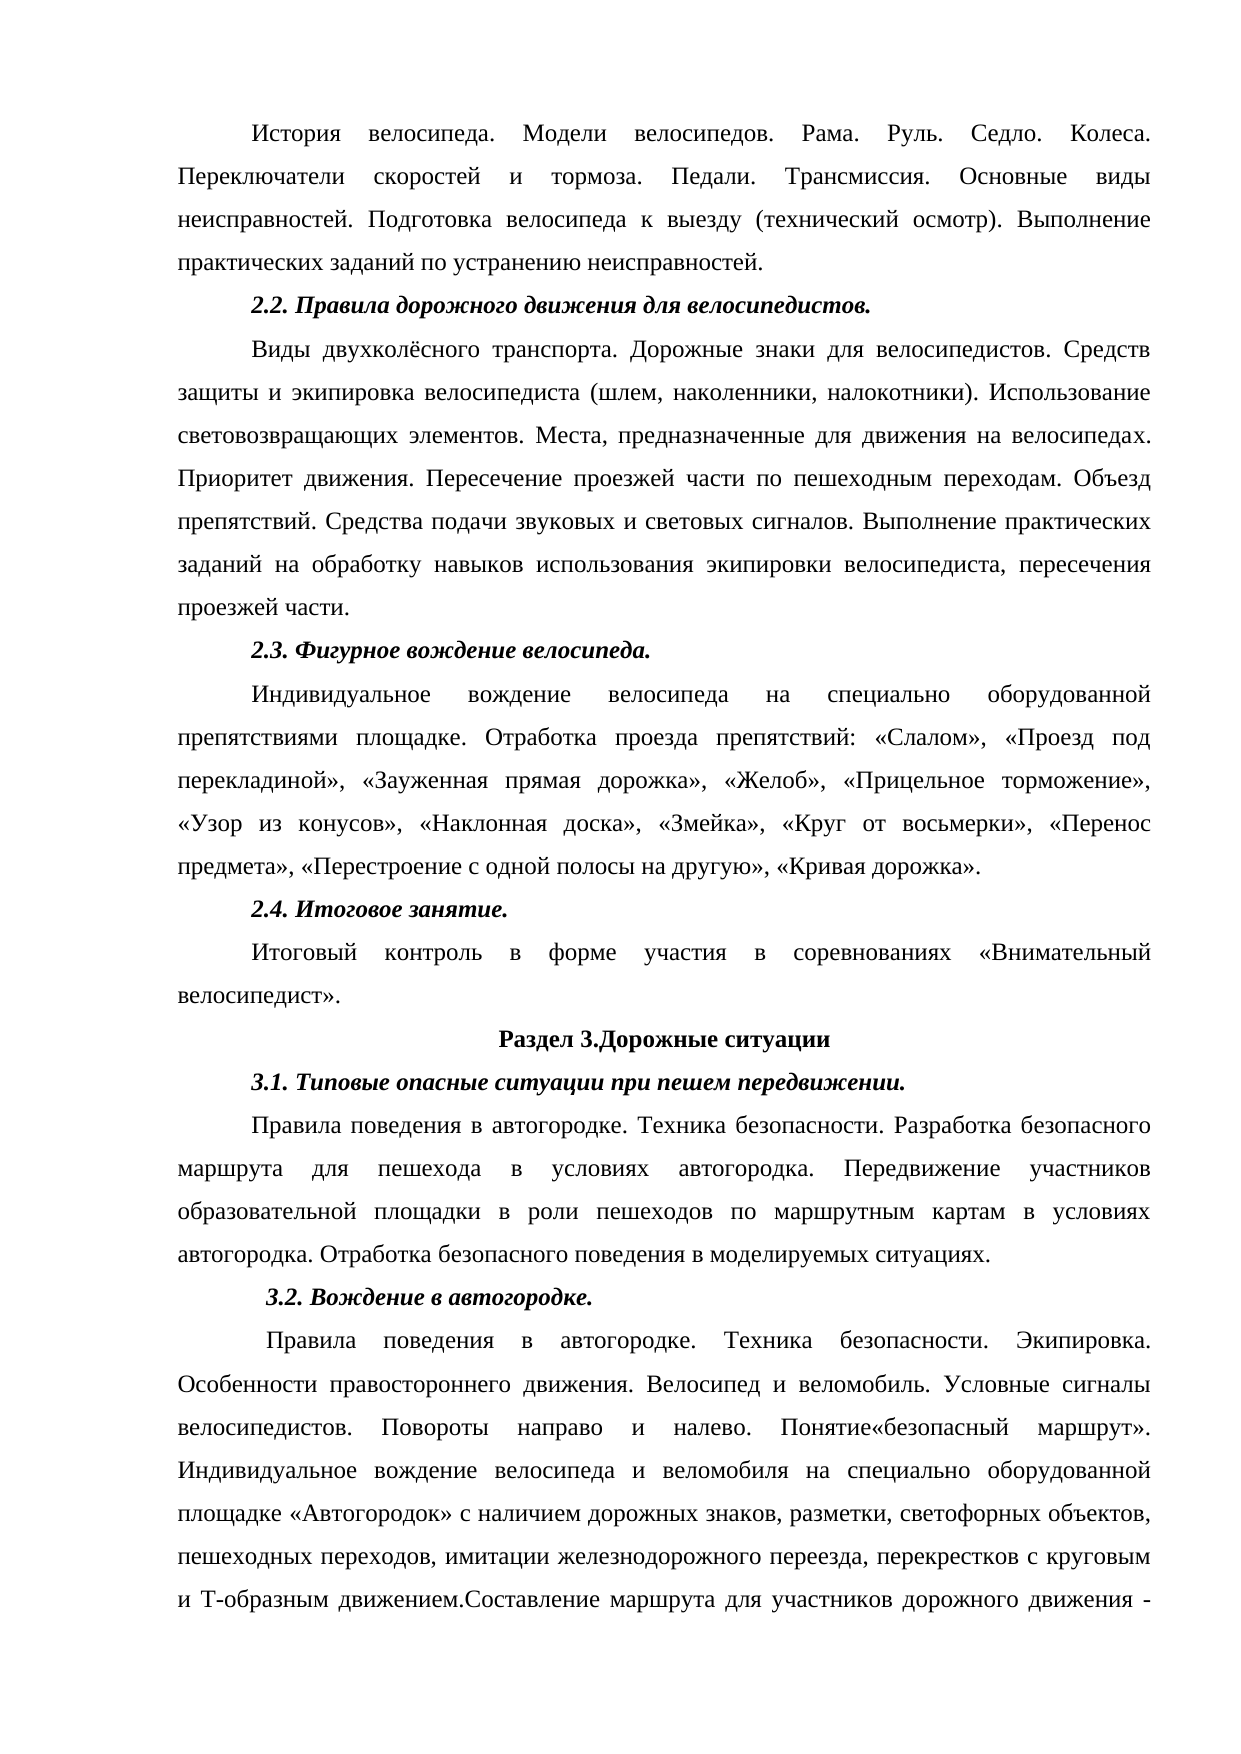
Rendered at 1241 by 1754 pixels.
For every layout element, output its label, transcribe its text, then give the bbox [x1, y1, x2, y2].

text 3.2. Вождение в автогородке. [177, 1282, 1152, 1311]
text 2.4. Итоговое занятие. [177, 894, 1152, 923]
text История велосипеда. Модели велосипедов. Рама. Руль. Седло. Колеса. Переключатели скоростей и тормоза. Педали. Трансмиссия. Основные виды неисправностей. Подготовка велосипеда к выезду (технический осмотр). Выполнение практических заданий по устранению неисправностей. [177, 118, 1152, 276]
list Правила поведения в автогородке. Техника безопасности. Разработка безопасного маршрута для пешехода в условиях автогородка. Передвижение участников образовательной площадки в роли пешеходов по маршрутным картам в условиях автогородка. Отработка безопасного поведения в моделируемых ситуациях. [177, 1110, 1152, 1268]
text Итоговый контроль в форме участия в соревнованиях «Внимательный велосипедист». [177, 937, 1152, 1009]
list 3.1. Типовые опасные ситуации при пешем передвижении. [177, 1067, 1152, 1096]
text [177, 1326, 1152, 1613]
text Виды двухколёсного транспорта. Дорожные знаки для велосипедистов. Средств защиты и экипировка велосипедиста (шлем, наколенники, налокотники). Использование световозвращающих элементов. Места, предназначенные для движения на велосипедах. Приоритет движения. Пересечение проезжей части по пешеходным переходам. Объезд препятствий. Средства подачи звуковых и световых сигналов. Выполнение практических заданий на обработку навыков использования экипировки велосипедиста, пересечения проезжей части. [177, 334, 1152, 621]
text 2.2. Правила дорожного движения для велосипедистов. [177, 291, 1152, 319]
text 2.3. Фигурное вождение велосипеда. [177, 636, 1152, 664]
text Индивидуальное вождение велосипеда на специально оборудованной препятствиями площадке. Отработка проезда препятствий: «Слалом», «Проезд под перекладиной», «Зауженная прямая дорожка», «Желоб», «Прицельное торможение», «Узор из конусов», «Наклонная доска», «Змейка», «Круг от восьмерки», «Перенос предмета», «Перестроение с одной полосы на другую», «Кривая дорожка». [177, 679, 1152, 880]
text Раздел 3.Дорожные ситуации [177, 1024, 1152, 1052]
